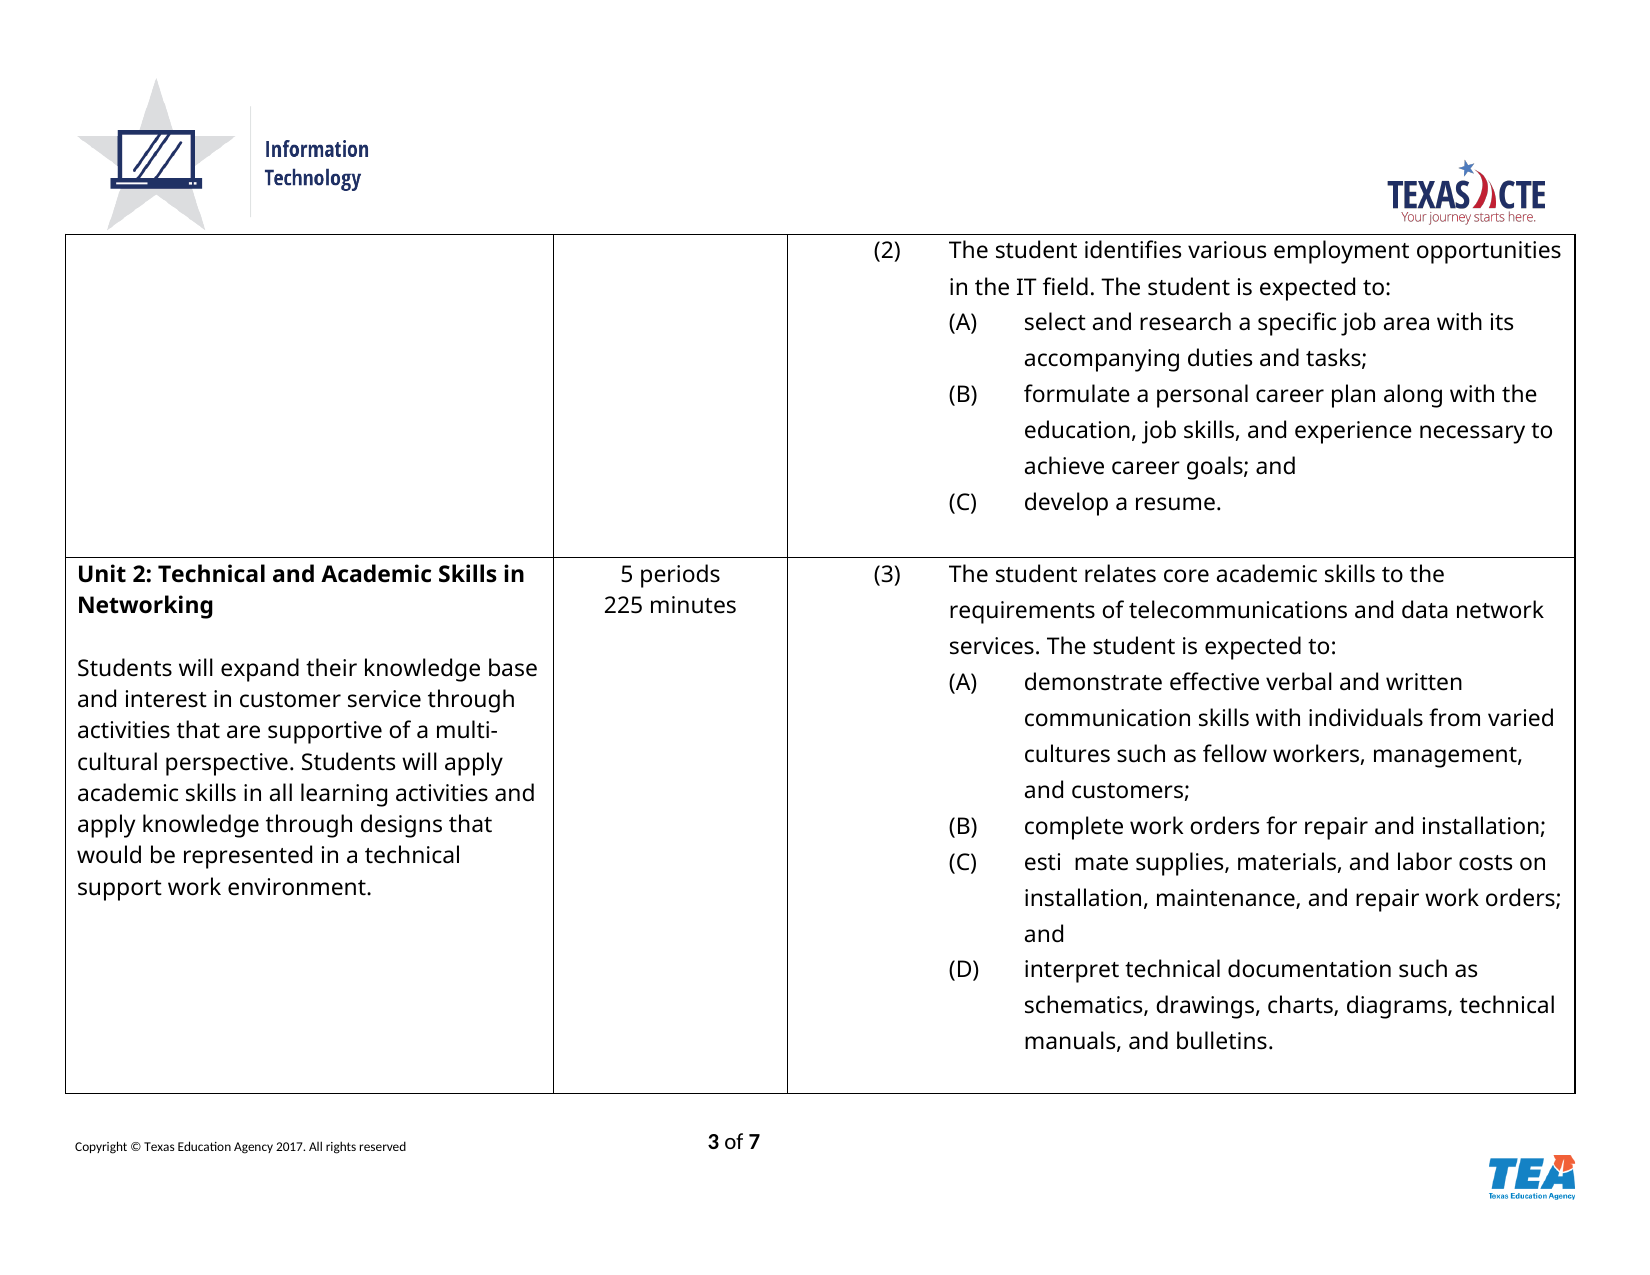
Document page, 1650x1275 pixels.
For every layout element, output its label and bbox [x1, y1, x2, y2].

picture [1488, 1155, 1575, 1200]
table_cell [66, 235, 553, 557]
picture [75, 75, 405, 234]
picture [1371, 150, 1562, 234]
table_cell [788, 235, 1574, 557]
table_cell [788, 558, 1574, 1092]
table_cell [554, 235, 787, 557]
table_cell [66, 558, 553, 1092]
table_cell [554, 558, 787, 1092]
